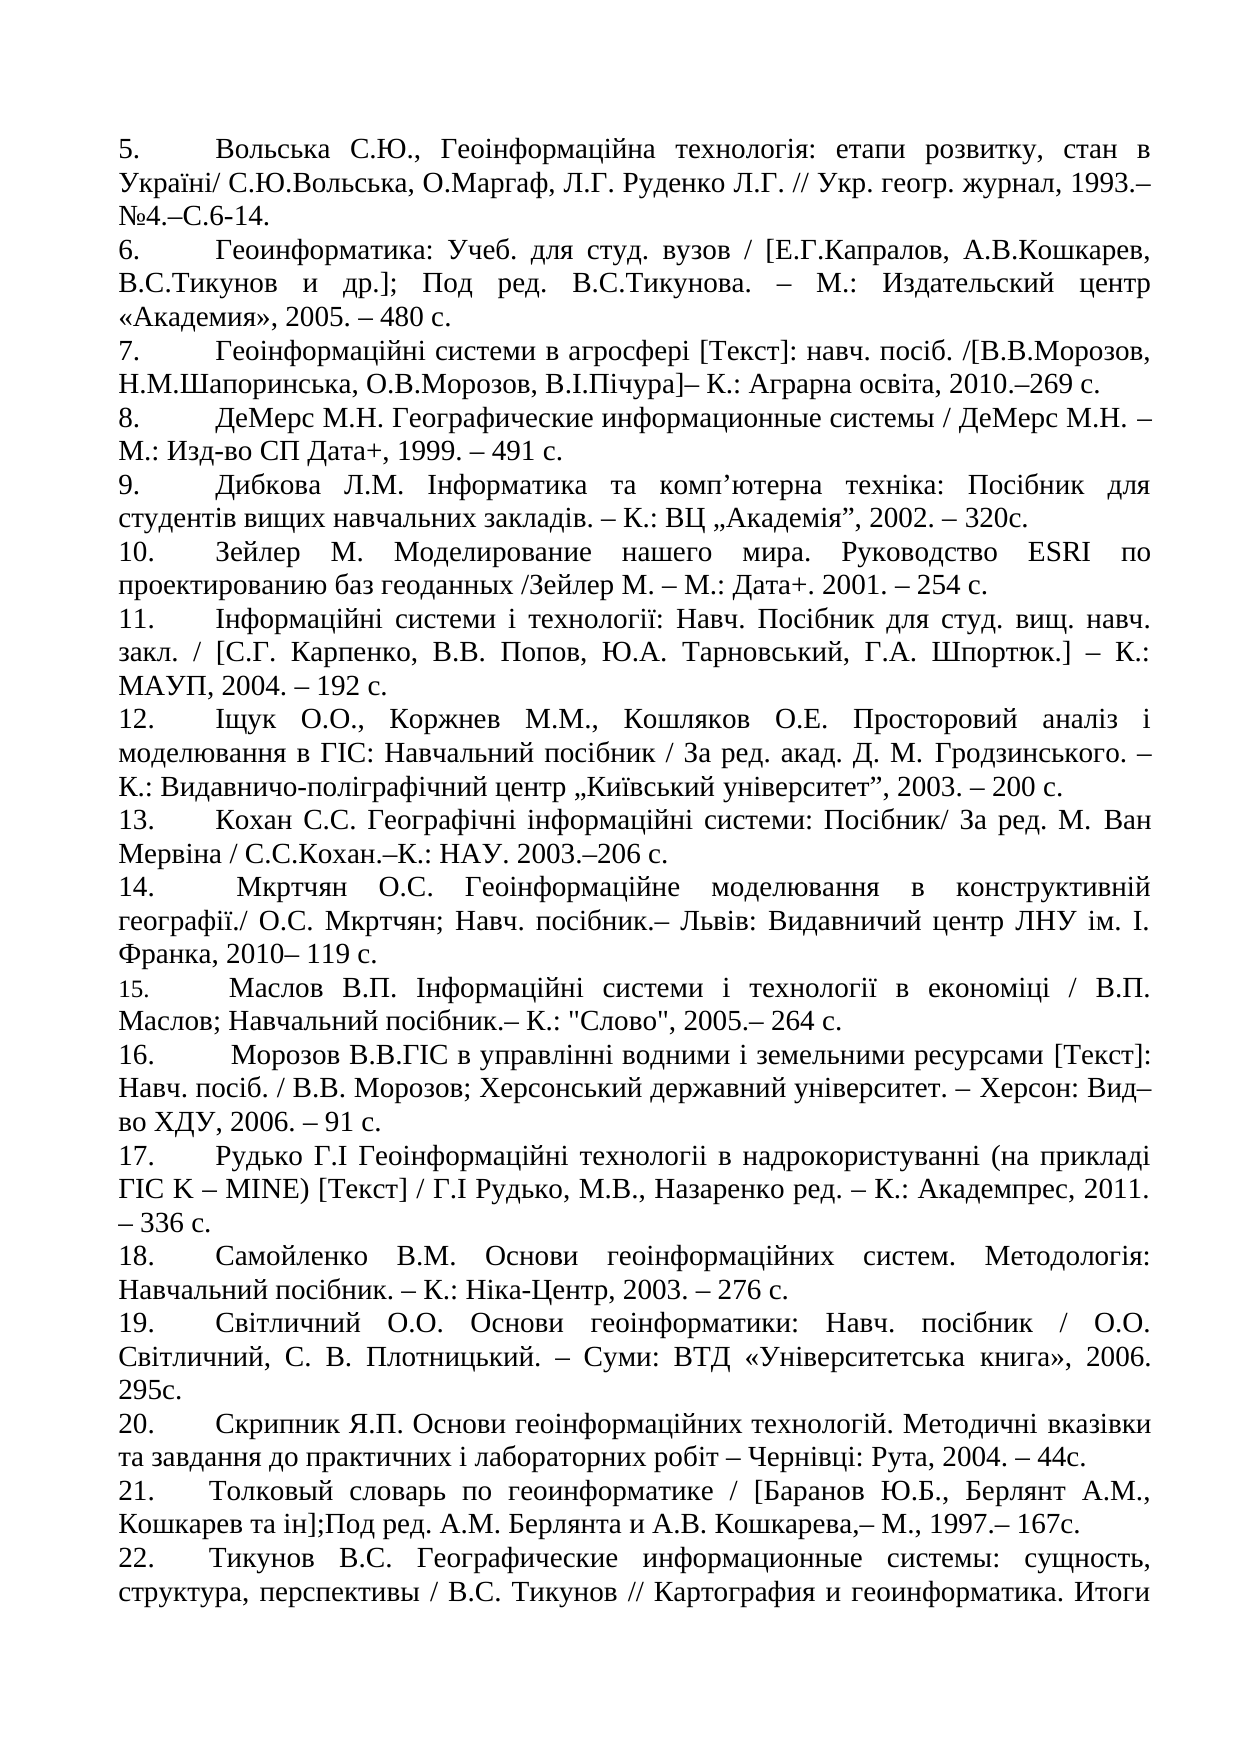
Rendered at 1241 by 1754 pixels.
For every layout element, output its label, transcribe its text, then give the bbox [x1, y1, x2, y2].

list Інформаційні системи і технології: Навч. Посібник для студ. вищ. навч. закл. / [С.Г. Карпенко, В.В. Попов, Ю.А. Тарновський, Г.А. Шпортюк.] – К.: МАУП, 2004. – 192 с. [118, 601, 1152, 702]
list Іщук О.О., Коржнев М.М., Кошляков О.Е. Просторовий аналіз і моделювання в ГІС: Навчальний посібник / За ред. акад. Д. М. Гродзинського. – К.: Видавничо-поліграфічний центр „Київський університет”, 2003. – 200 с. [118, 702, 1152, 802]
list Маслов В.П. Інформаційні системи і технології в економіці / В.П. Маслов; Навчальний посібник.– К.: "Слово", 2005.– 264 с. [118, 970, 1152, 1037]
list Мкртчян О.С. Геоінформаційне моделювання в конструктивній географії./ О.С. Мкртчян; Навч. посібник.– Львів: Видавничий центр ЛНУ ім. І. Франка, 2010– 119 c. [118, 869, 1152, 970]
list ДеМерс М.Н. Географические информационные системы / ДеМерс М.Н. – М.: Изд-во СП Дата+, 1999. – 491 с. [118, 400, 1152, 467]
list Геоинформатика: Учеб. для студ. вузов / [Е.Г.Капралов, А.В.Кошкарев, В.С.Тикунов и др.]; Под ред. В.С.Тикунова. – М.: Издательский центр «Академия», 2005. – 480 с. [118, 232, 1152, 333]
list Дибкова Л.М. Інформатика та комп’ютерна техніка: Посібник для студентів вищих навчальних закладів. – К.: ВЦ „Академія”, 2002. – 320с. [118, 467, 1152, 534]
list Самойленко В.М. Основи геоінформаційних систем. Методологія: Навчальний посібник. – К.: Ніка-Центр, 2003. – 276 с. [118, 1238, 1152, 1305]
list Світличний О.О. Основи геоінформатики: Навч. посібник / О.О. Світличний, С. В. Плотницький. – Суми: ВТД «Університетська книга», 2006. 295с. [118, 1305, 1152, 1406]
list Морозов В.В.ГІС в управлінні водними і земельними ресурсами [Текст]: Навч. посіб. / В.В. Морозов; Херсонський державний університет. – Херсон: Вид–во ХДУ, 2006. – 91 с. [118, 1037, 1152, 1138]
list Кохан С.С. Географічні інформаційні системи: Посібник/ За ред. М. Ван Мервіна / С.С.Кохан.–К.: НАУ. 2003.–206 с. [118, 802, 1152, 869]
list Вольська С.Ю., Геоінформаційна технологія: етапи розвитку, стан в Україні/ С.Ю.Вольська, О.Маргаф, Л.Г. Руденко Л.Г. // Укр. геогр. журнал, 1993.– №4.–С.6-14. [118, 131, 1152, 232]
list Рудько Г.І Геоінформаційні технологіі в надрокористуванні (на прикладі ГІС K – MINE) [Текст] / Г.І Рудько, М.В., Назаренко ред. – К.: Академпрес, 2011. – 336 с. [118, 1138, 1152, 1238]
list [118, 1540, 1152, 1607]
list Толковый словарь по геоинформатике / [Баранов Ю.Б., Берлянт A.M., Кошкарев та ін];Под ред. A.M. Берлянта и А.В. Кошкарева,– М., 1997.– 167с. [118, 1473, 1152, 1540]
list Зейлер М. Моделирование нашего мира. Руководство ESRI по проектированию баз геоданных /Зейлер М. – М.: Дата+. 2001. – 254 с. [118, 534, 1152, 601]
list Скрипник Я.П. Основи геоінформаційних технологій. Методичні вказівки та завдання до практичних і лабораторних робіт – Чернівці: Рута, 2004. – 44с. [118, 1406, 1152, 1473]
list Геоінформаційні системи в агросфері [Текст]: навч. посіб. /[В.В.Морозов, Н.М.Шапоринська, О.В.Морозов, В.І.Пічура]– К.: Аграрна освіта, 2010.–269 с. [118, 333, 1152, 400]
